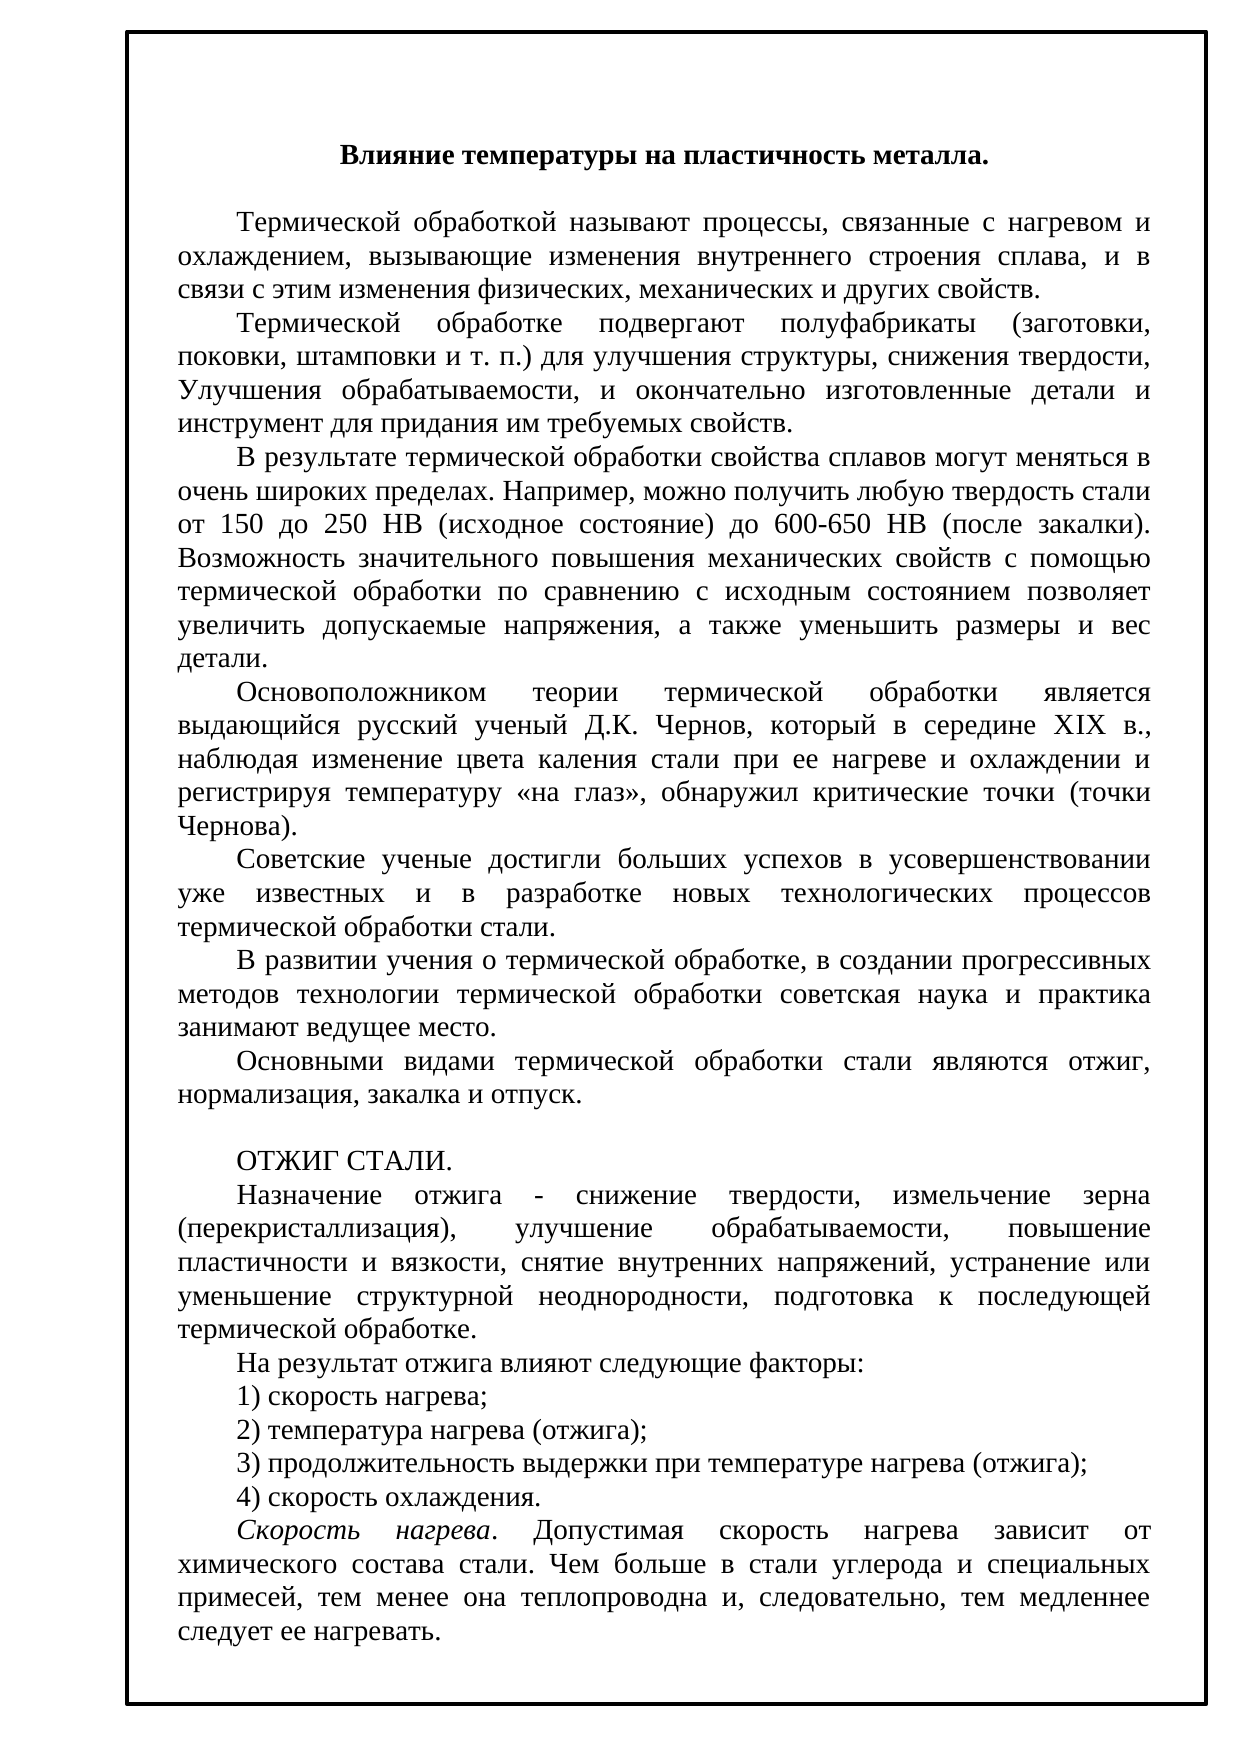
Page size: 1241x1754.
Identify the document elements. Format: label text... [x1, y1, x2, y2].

text На результат отжига влияют следующие факторы: [177, 1345, 1152, 1378]
text Основными видами термической обработки стали являются отжиг, нормализация, закалка и отпуск. [177, 1043, 1152, 1110]
text 1) скорость нагрева; [177, 1378, 1152, 1412]
text 4) скорость охлаждения. [177, 1479, 1152, 1512]
text Назначение отжига - снижение твердости, измельчение зерна (перекристаллизация), улучшение обрабатываемости, повышение пластичности и вязкости, снятие внутренних напряжений, устранение или уменьшение структурной неоднородности, подготовка к последующей термической обработке. [177, 1177, 1152, 1345]
text В результате термической обработки свойства сплавов могут меняться в очень широких пределах. Например, можно получить любую твердость стали от 150 до 250 НВ (исходное состояние) до 600-650 НВ (после закалки). Возможность значительного повышения механических свойств с помощью термической обработки по сравнению с исходным состоянием позволяет увеличить допускаемые напряжения, а также уменьшить размеры и вес детали. [177, 439, 1152, 674]
text В развитии учения о термической обработке, в создании прогрессивных методов технологии термической обработки советская наука и практика занимают ведущее место. [177, 942, 1152, 1043]
text 3) продолжительность выдержки при температуре нагрева (отжига); [177, 1445, 1152, 1479]
text Скорость нагрева. Допустимая скорость нагрева зависит от химического состава стали. Чем больше в стали углерода и специальных примесей, тем менее она теплопроводна и, следовательно, тем медленнее следует ее нагревать. [177, 1512, 1152, 1647]
text Термической обработке подвергают полуфабрикаты (заготовки, поковки, штамповки и т. п.) для улучшения структуры, снижения твердости, Улучшения обрабатываемости, и окончательно изготовленные детали и инструмент для придания им требуемых свойств. [177, 305, 1152, 439]
text Термической обработкой называют процессы, связанные с нагревом и охлаждением, вызывающие изменения внутреннего строения сплава, и в связи с этим изменения физических, механических и других свойств. [177, 204, 1152, 305]
text 2) температура нагрева (отжига); [177, 1412, 1152, 1445]
text Влияние температуры на пластичность металла. [177, 137, 1152, 171]
text Отжиг стали. [177, 1143, 1152, 1177]
text Советские ученые достигли больших успехов в усовершенствовании уже известных и в разработке новых технологических процессов термической обработки стали. [177, 842, 1152, 942]
text Основоположником теории термической обработки является выдающийся русский ученый Д.К. Чернов, который в середине ХIХ в., наблюдая изменение цвета каления стали при ее нагреве и охлаждении и регистрируя температуру «на глаз», обнаружил критические точки (точки Чернова). [177, 674, 1152, 842]
